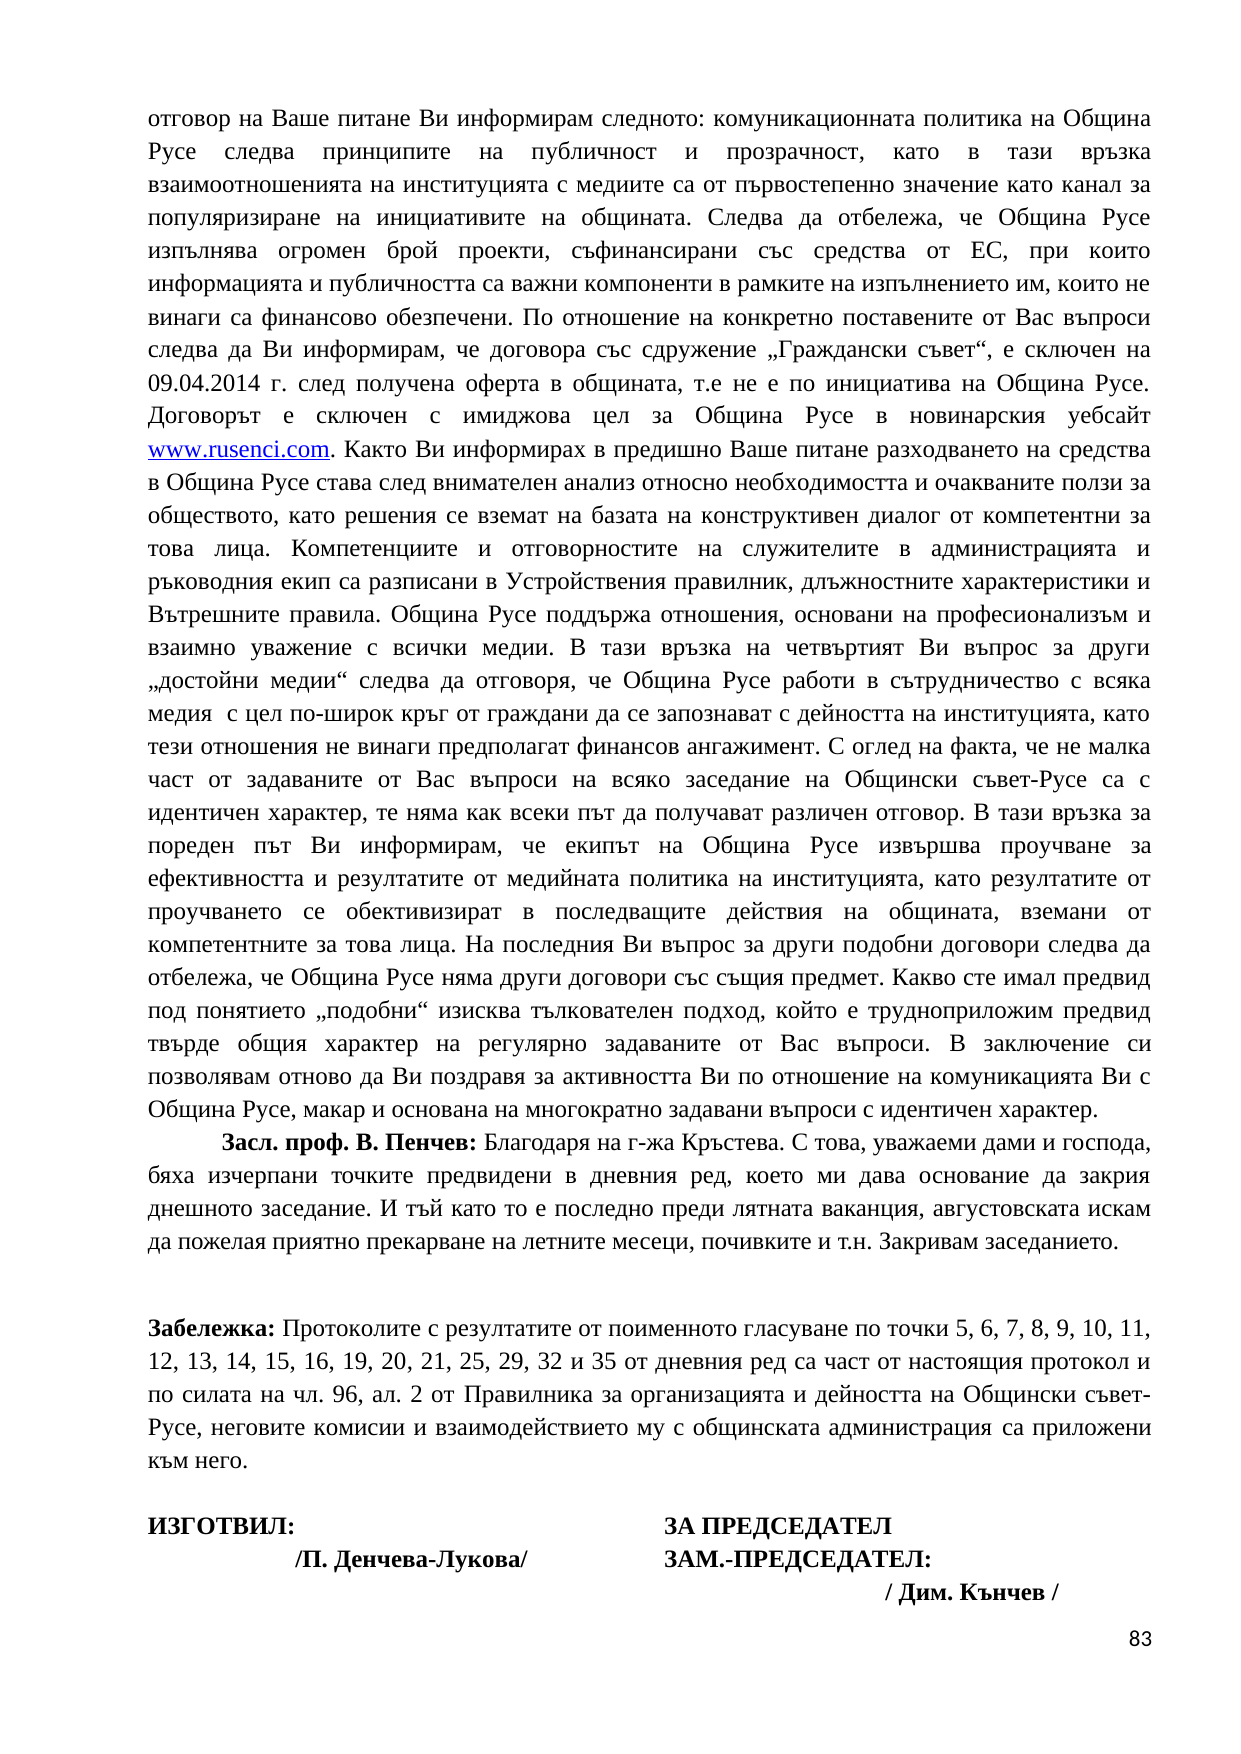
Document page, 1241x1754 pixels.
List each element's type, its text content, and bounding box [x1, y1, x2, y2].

text Забележка: Протоколите с резултатите от поименното гласуване по точки 5, 6, 7, 8, 9, 10, 11, 12, 13, 14, 15, 16, 19, 20, 21, 25, 29, 32 и 35 от дневния ред са част от настоящия протокол и по силата на чл. 96, ал. 2 от Правилника за организацията и дейността на Общински съвет-Русе, неговите комисии и взаимодействието му с общинската администрация са приложени към него. [148, 1313, 1152, 1474]
text / Дим. Кънчев / [221, 1577, 1162, 1606]
text Засл. проф. В. Пенчев: Благодаря на г-жа Кръстева. С това, уважаеми дами и господа, бяха изчерпани точките предвидени в дневния ред, което ми дава основание да закрия днешното заседание. И тъй като то е последно преди лятната ваканция, августовската искам да пожелая приятно прекарване на летните месеци, почивките и т.н. Закривам заседанието. [148, 1127, 1152, 1255]
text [148, 103, 1152, 1123]
text /П. Денчева-Лукова/ ЗАМ.-ПРЕДСЕДАТЕЛ: [221, 1544, 1162, 1573]
text ИЗГОТВИЛ: ЗА ПРЕДСЕДАТЕЛ [148, 1511, 1162, 1540]
